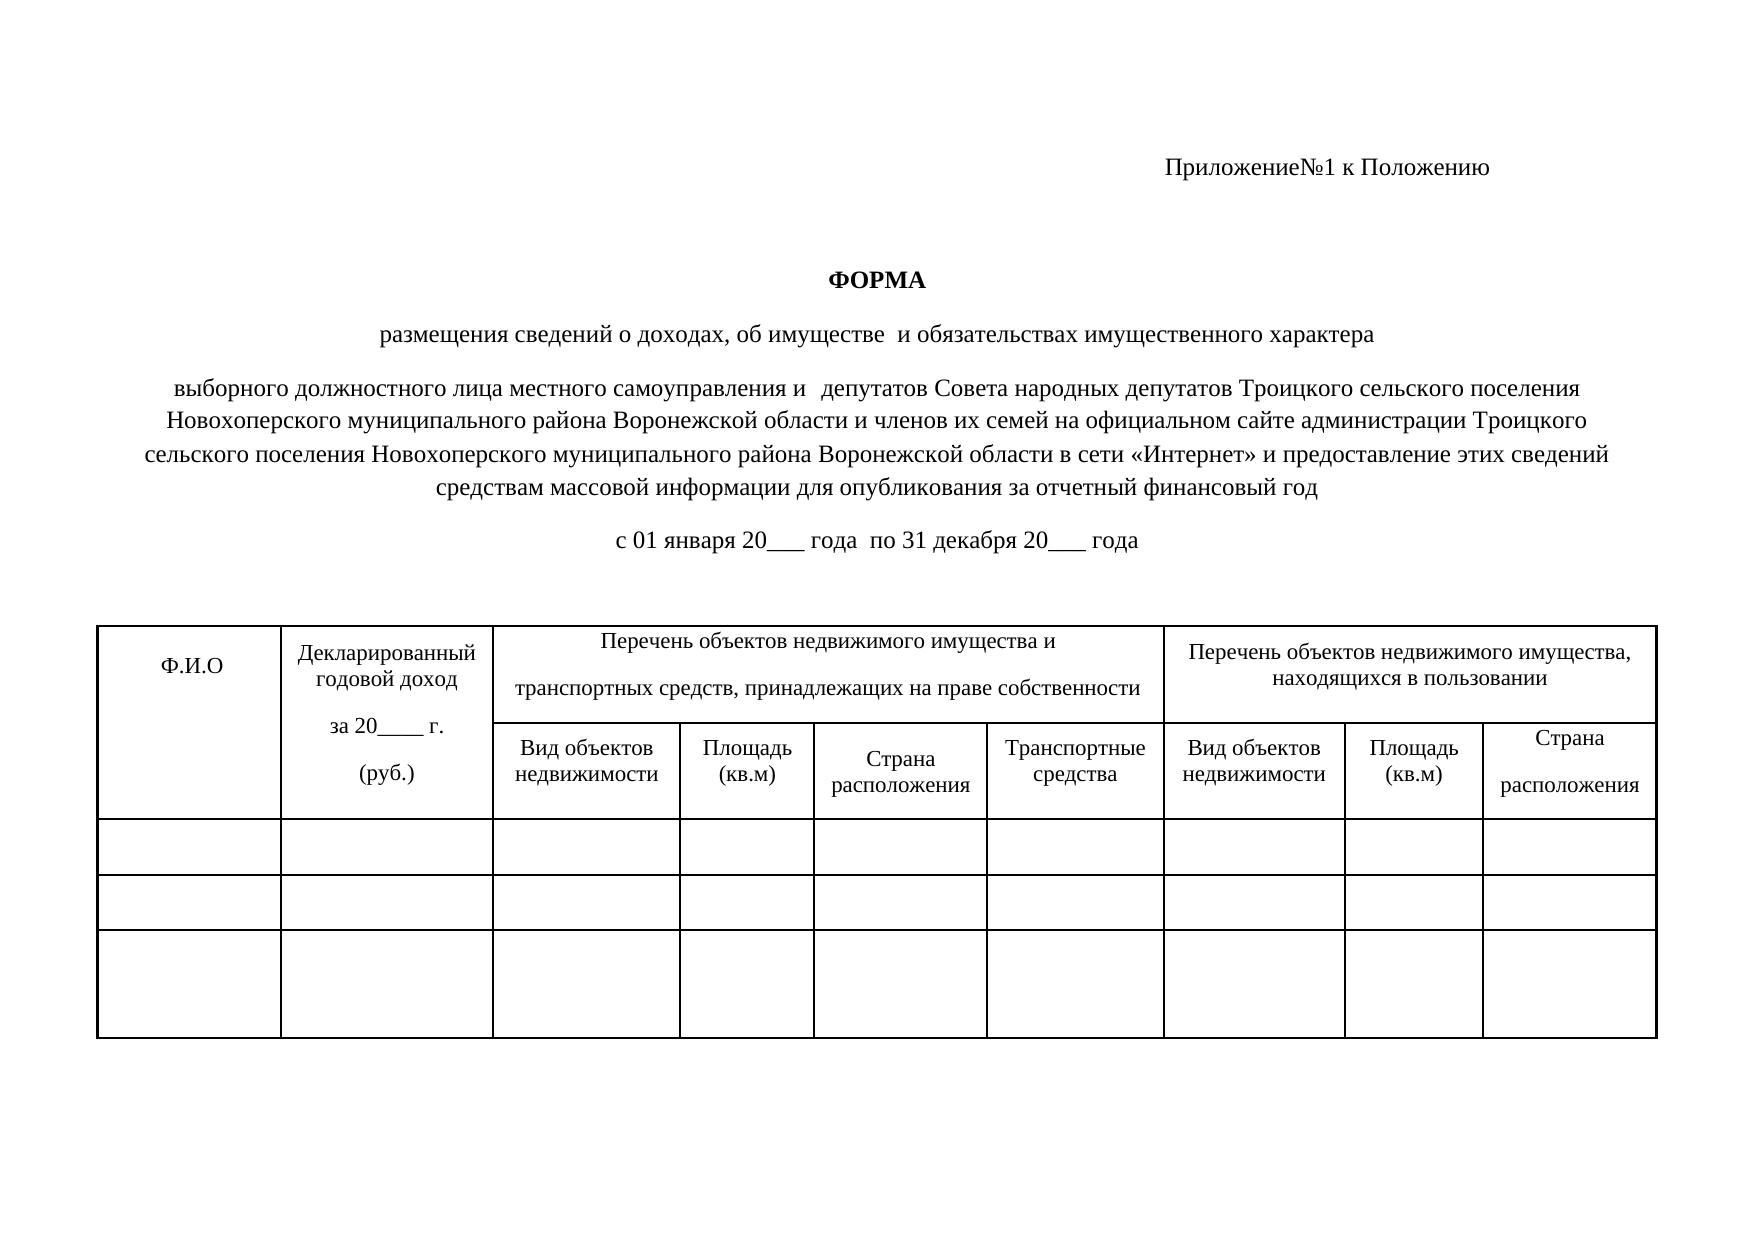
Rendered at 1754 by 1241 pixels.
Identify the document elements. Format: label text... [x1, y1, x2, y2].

text выборного должностного лица местного самоуправления и депутатов Совета народных депутатов Троицкого сельского поселения Новохоперского муниципального района Воронежской области и членов их семей на официальном сайте администрации Троицкого сельского поселения Новохоперского муниципального района Воронежской области в сети «Интернет» и предоставление этих сведений средствам массовой информации для опубликования за отчетный финансовый год [118, 373, 1636, 500]
text размещения сведений о доходах, об имуществе и обязательствах имущественного характера [118, 319, 1636, 347]
table_cell [1165, 931, 1344, 1037]
table_cell Площадь (кв.м) [681, 724, 813, 818]
table_cell [815, 820, 986, 874]
table_cell [494, 931, 679, 1037]
table_cell [815, 931, 986, 1037]
table_cell [1346, 820, 1482, 874]
table_cell [99, 931, 280, 1037]
table_cell [681, 931, 813, 1037]
table_header Перечень объектов недвижимого имущества, находящихся в пользовании [1165, 627, 1655, 722]
table_cell [1484, 820, 1655, 874]
table_cell [988, 820, 1163, 874]
table_cell [1346, 876, 1482, 929]
text ФОРМА [118, 265, 1636, 294]
table_cell Площадь (кв.м) [1346, 724, 1482, 818]
table_cell [1165, 820, 1344, 874]
table_cell Вид объектов недвижимости [1165, 724, 1344, 818]
table_cell Страна расположения [815, 724, 986, 818]
table_cell [1346, 931, 1482, 1037]
table_cell [1165, 876, 1344, 929]
table_cell Транспортные средства [988, 724, 1163, 818]
table_cell [988, 931, 1163, 1037]
table_cell [99, 820, 280, 874]
table_cell [988, 876, 1163, 929]
table_header Ф.И.О [99, 627, 280, 818]
text Приложение№1 к Положению [1019, 152, 1636, 180]
table_header Перечень объектов недвижимого имущества и транспортных средств, принадлежащих на праве собственности [494, 627, 1163, 722]
table_cell [681, 876, 813, 929]
table_cell Страна расположения [1484, 724, 1655, 818]
table_cell [1484, 876, 1655, 929]
table_cell Вид объектов недвижимости [494, 724, 679, 818]
table_cell [494, 820, 679, 874]
text с 01 января 20___ года по 31 декабря 20___ года [118, 526, 1636, 554]
table_cell [494, 876, 679, 929]
table_cell [681, 820, 813, 874]
table_cell [815, 876, 986, 929]
table_cell [282, 820, 492, 874]
table_header Декларированный годовой доход за 20____ г. (руб.) [282, 627, 492, 818]
table_cell [99, 876, 280, 929]
table_cell [282, 931, 492, 1037]
table_cell [282, 876, 492, 929]
table_cell [1484, 931, 1655, 1037]
